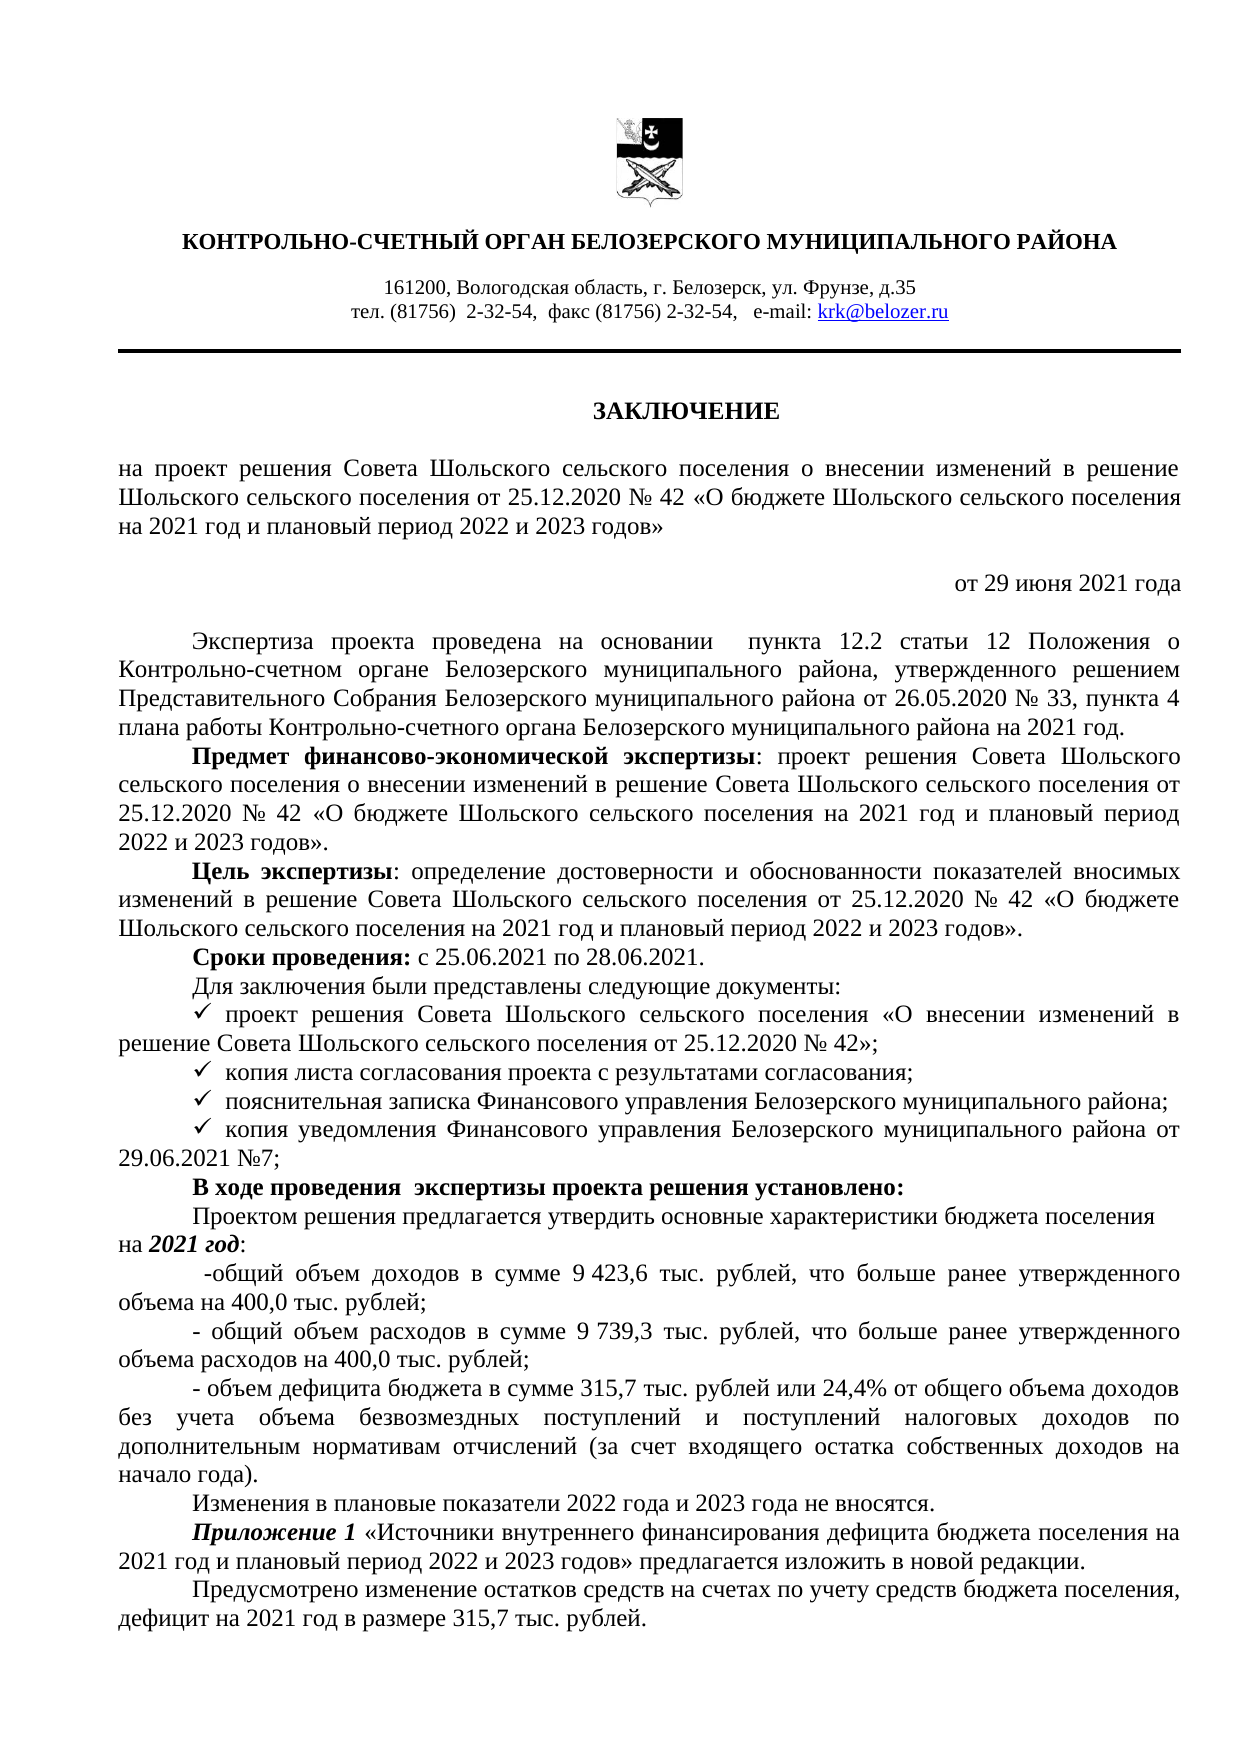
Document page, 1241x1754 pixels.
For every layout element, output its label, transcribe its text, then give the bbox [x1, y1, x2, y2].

list пояснительная записка Финансового управления Белозерского муниципального района; [118, 1086, 1181, 1114]
text Приложение 1 «Источники внутреннего финансирования дефицита бюджета поселения на 2021 год и плановый период 2022 и 2023 годов» предлагается изложить в новой редакции. [118, 1517, 1181, 1574]
text Изменения в плановые показатели 2022 года и 2023 года не вносятся. [118, 1488, 1181, 1517]
text Экспертиза проекта проведена на основании пункта 12.2 статьи 12 Положения о Контрольно-счетном органе Белозерского муниципального района, утвержденного решением Представительного Собрания Белозерского муниципального района от 26.05.2020 № 33, пункта 4 плана работы Контрольно-счетного органа Белозерского муниципального района на 2021 год. [118, 626, 1181, 741]
text Проектом решения предлагается утвердить основные характеристики бюджета поселения на 2021 год: [118, 1201, 1181, 1258]
text 161200, Вологодская область, г. Белозерск, ул. Фрунзе, д.35 [118, 275, 1181, 299]
text Сроки проведения: с 25.06.2021 по 28.06.2021. [118, 942, 1181, 971]
text ЗАКЛЮЧЕНИЕ [118, 396, 1181, 424]
text тел. (81756) 2-32-54, факс (81756) 2-32-54, e-mail: krk@belozer.ru [118, 299, 1181, 323]
text -общий объем доходов в сумме 9 423,6 тыс. рублей, что больше ранее утвержденного объема на 400,0 тыс. рублей; [118, 1258, 1181, 1316]
list проект решения Совета Шольского сельского поселения «О внесении изменений в решение Совета Шольского сельского поселения от 25.12.2020 № 42»; [118, 999, 1181, 1057]
text - объем дефицита бюджета в сумме 315,7 тыс. рублей или 24,4% от общего объема доходов без учета объема безвозмездных поступлений и поступлений налоговых доходов по дополнительным нормативам отчислений (за счет входящего остатка собственных доходов на начало года). [118, 1373, 1181, 1488]
list копия уведомления Финансового управления Белозерского муниципального района от 29.06.2021 №7; [118, 1114, 1181, 1172]
text от 29 июня 2021 года [118, 568, 1181, 597]
text Предусмотрено изменение остатков средств на счетах по учету средств бюджета поселения, дефицит на 2021 год в размере 315,7 тыс. рублей. [118, 1574, 1181, 1632]
list копия листа согласования проекта с результатами согласования; [118, 1057, 1181, 1086]
text - общий объем расходов в сумме 9 739,3 тыс. рублей, что больше ранее утвержденного объема расходов на 400,0 тыс. рублей; [118, 1316, 1181, 1373]
text КОНТРОЛЬНО-СЧЕТНЫЙ ОРГАН БЕЛОЗЕРСКОГО МУНИЦИПАЛЬНОГО РАЙОНА [118, 228, 1181, 254]
text Цель экспертизы: определение достоверности и обоснованности показателей вносимых изменений в решение Совета Шольского сельского поселения от 25.12.2020 № 42 «О бюджете Шольского сельского поселения на 2021 год и плановый период 2022 и 2023 годов». [118, 856, 1181, 942]
text Для заключения были представлены следующие документы: [118, 971, 1181, 999]
text В ходе проведения экспертизы проекта решения установлено: [118, 1172, 1181, 1201]
picture [616, 118, 683, 208]
text на проект решения Совета Шольского сельского поселения о внесении изменений в решение Шольского сельского поселения от 25.12.2020 № 42 «О бюджете Шольского сельского поселения на 2021 год и плановый период 2022 и 2023 годов» [118, 453, 1181, 539]
text Предмет финансово-экономической экспертизы: проект решения Совета Шольского сельского поселения о внесении изменений в решение Совета Шольского сельского поселения от 25.12.2020 № 42 «О бюджете Шольского сельского поселения на 2021 год и плановый период 2022 и 2023 годов». [118, 741, 1181, 856]
